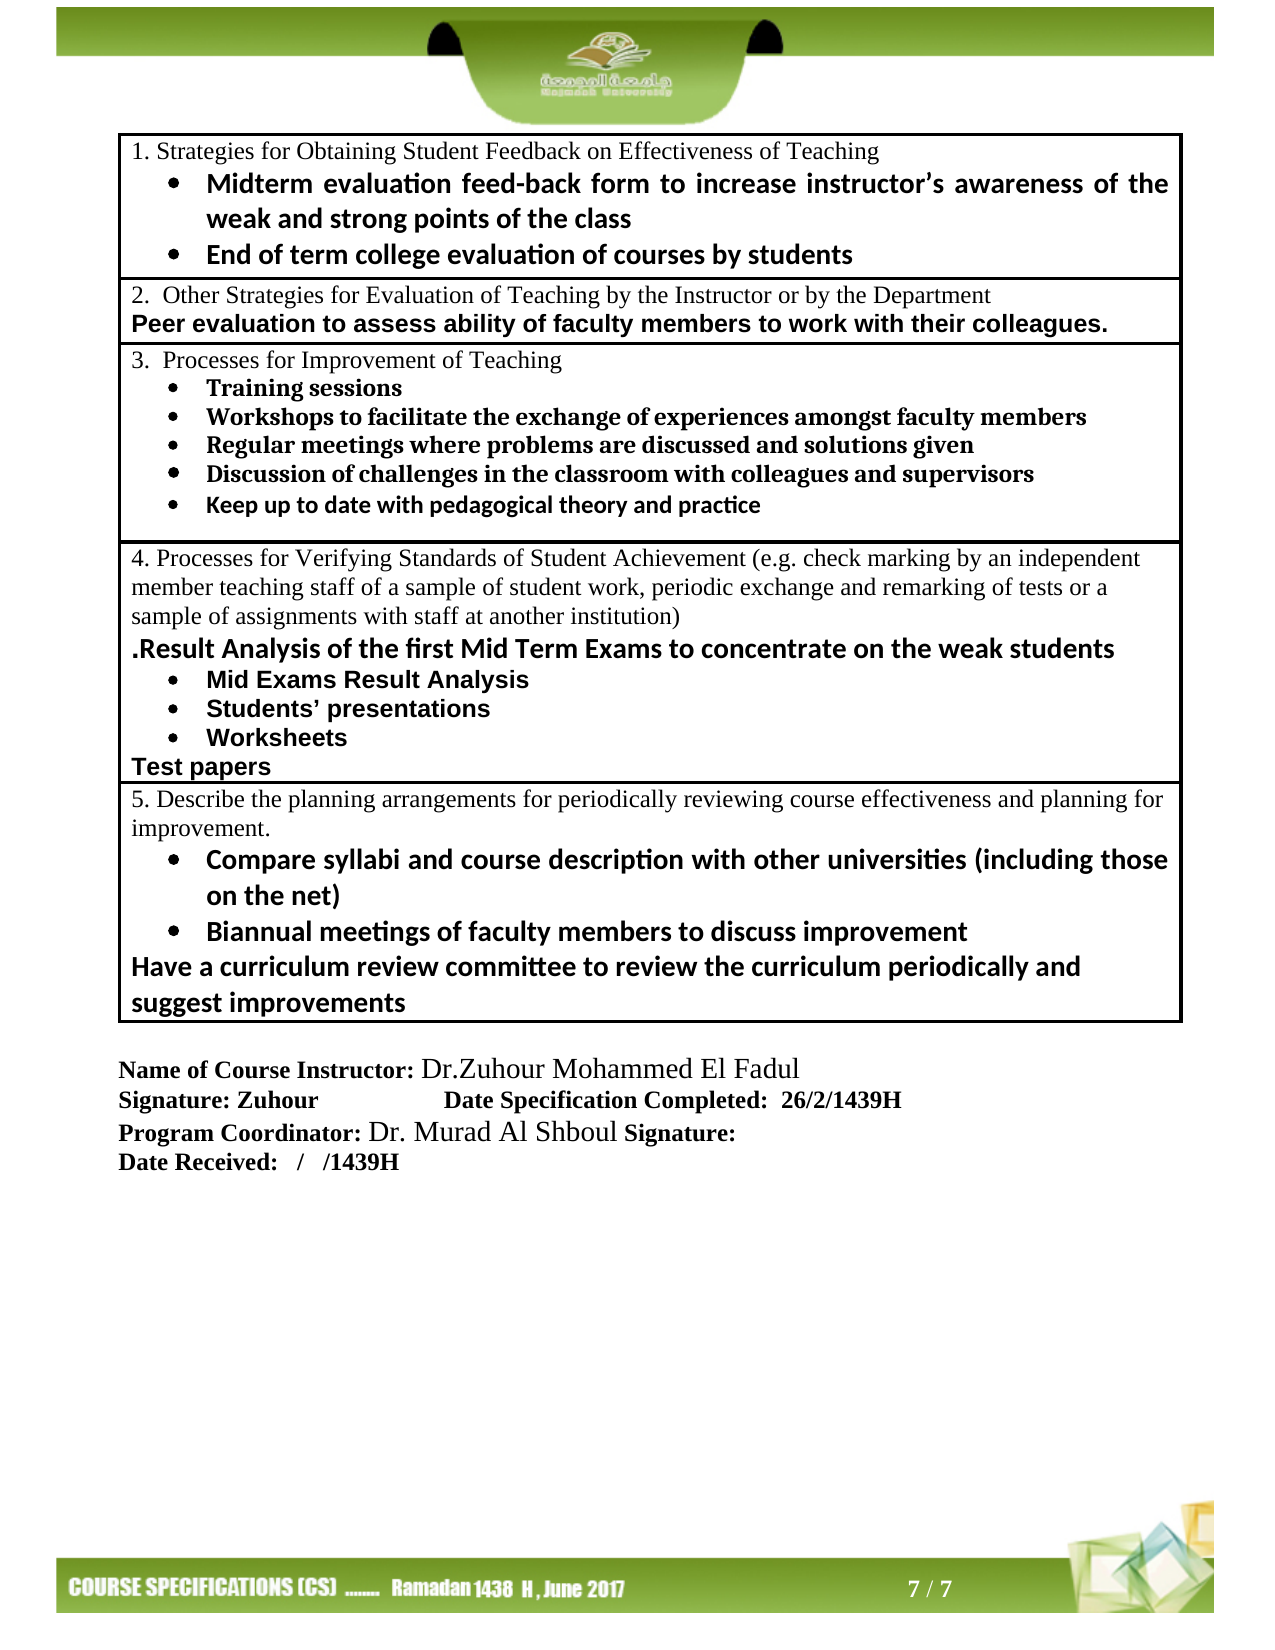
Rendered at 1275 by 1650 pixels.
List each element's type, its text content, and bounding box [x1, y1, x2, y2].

table_cell 4. Processes for Verifying Standards of Student Achievement (e.g. check marking by an independent member teaching staff of a sample of student work, periodic exchange and remarking of tests or a sample of assignments with staff at another institution) .Result Analysis of the first Mid Term Exams to concentrate on the weak students Mid Exams Result Analysis Students’ presentations Worksheets Test papers [121, 544, 1179, 781]
text Signature: Zuhour Date Specification Completed: 26/2/1439H [118, 1085, 1152, 1114]
table_cell 5. Describe the planning arrangements for periodically reviewing course effectiveness and planning for improvement. Compare syllabi and course description with other universities (including those on the net) Biannual meetings of faculty members to discuss improvement Have a curriculum review committee to review the curriculum periodically and suggest improvements [121, 784, 1179, 1019]
table_cell 3. Processes for Improvement of Teaching Training sessions Workshops to facilitate the exchange of experiences amongst faculty members Regular meetings where problems are discussed and solutions given Discussion of challenges in the classroom with colleagues and supervisors Keep up to date with pedagogical theory and practice [121, 345, 1179, 540]
table_header 1. Strategies for Obtaining Student Feedback on Effectiveness of Teaching Midterm evaluation feed-back form to increase instructor’s awareness of the weak and strong points of the class End of term college evaluation of courses by students [121, 136, 1179, 277]
text Date Received: / /1439H [118, 1147, 1152, 1176]
table_cell 2. Other Strategies for Evaluation of Teaching by the Instructor or by the Department Peer evaluation to assess ability of faculty members to work with their colleagues. [121, 280, 1179, 342]
text Name of Course Instructor: Dr.Zuhour Mohammed El Fadul [118, 1051, 1152, 1085]
picture [56, 7, 1214, 1613]
text Program Coordinator: Dr. Murad Al Shboul Signature: [118, 1114, 1152, 1147]
